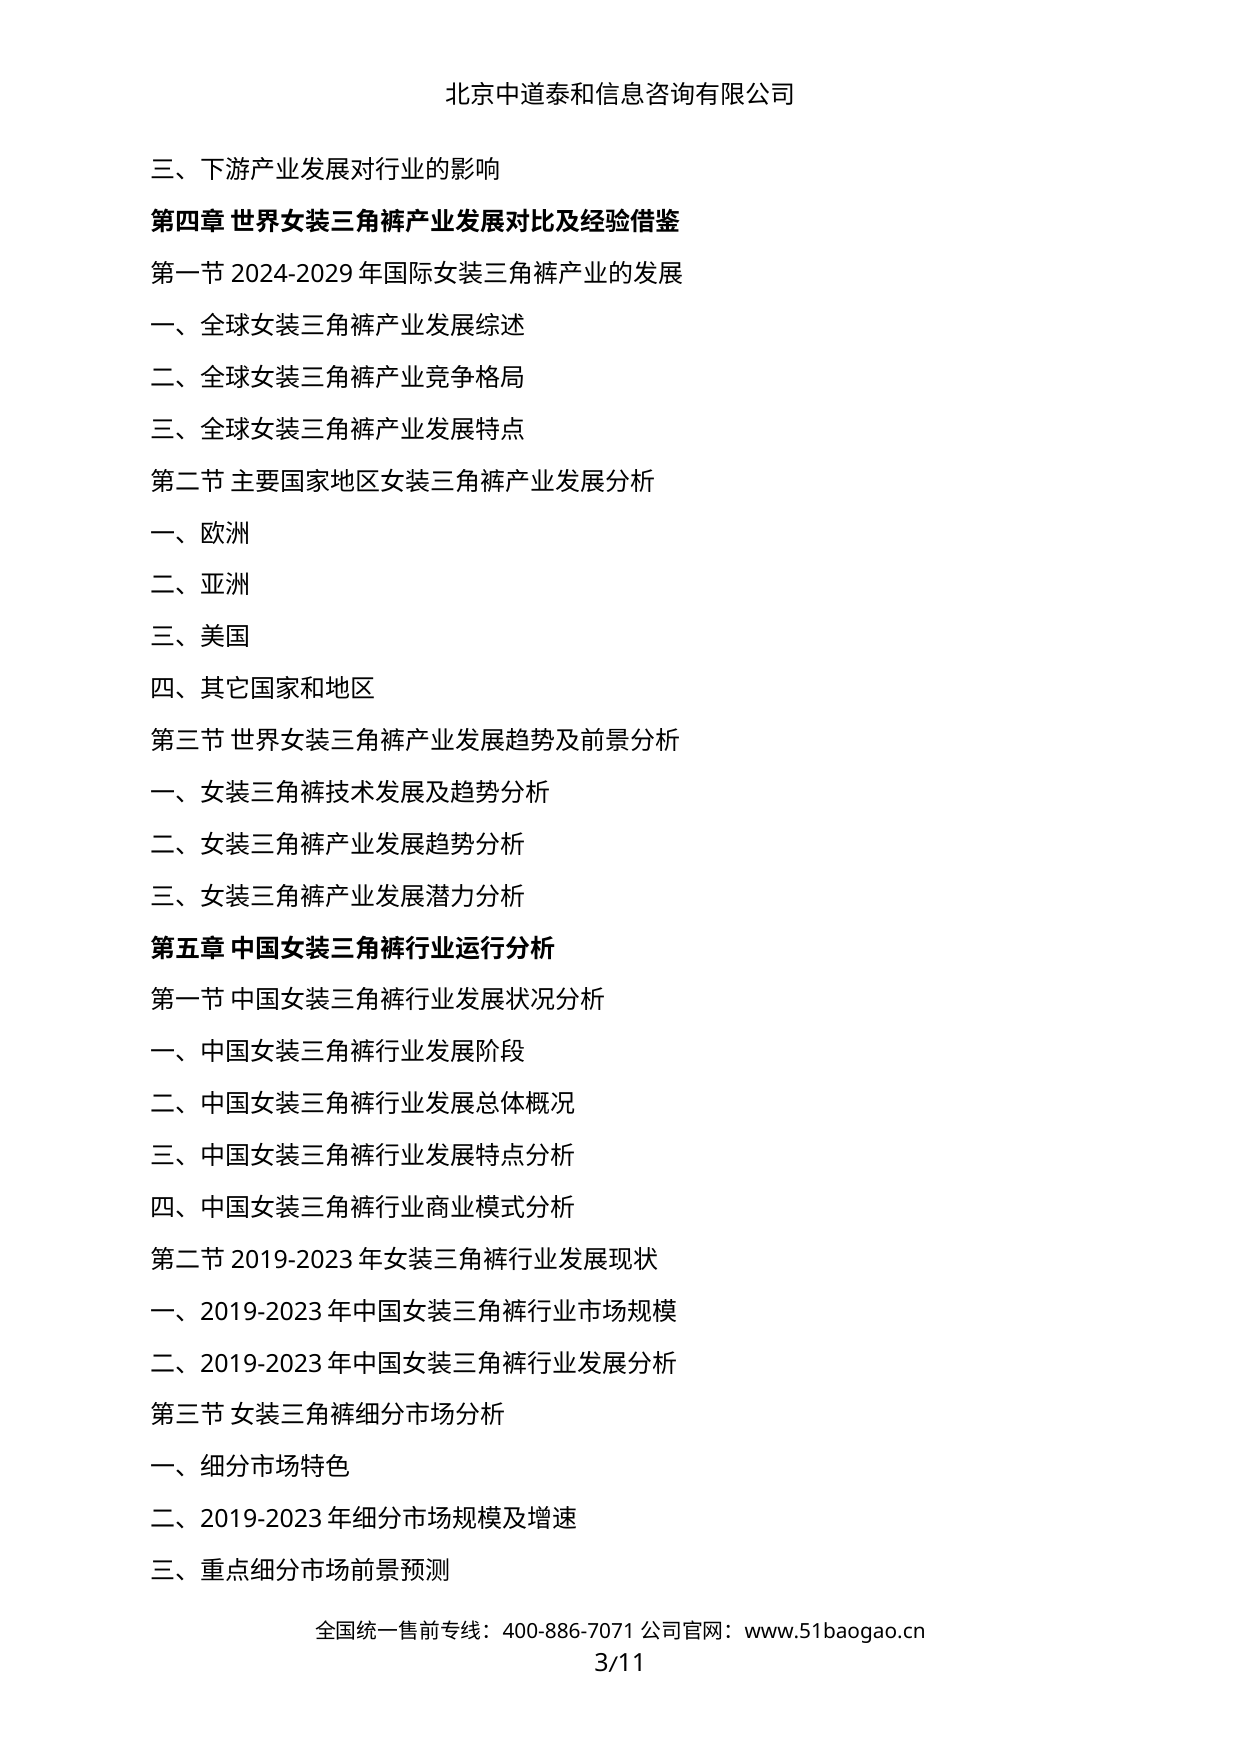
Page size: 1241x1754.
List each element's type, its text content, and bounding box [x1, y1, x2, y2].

text 第二节 主要国家地区女装三角裤产业发展分析 [150, 461, 1090, 497]
text 第三节 女装三角裤细分市场分析 [150, 1395, 1090, 1431]
text 第四章 世界女装三角裤产业发展对比及经验借鉴 [150, 202, 1090, 238]
text 第三节 世界女装三角裤产业发展趋势及前景分析 [150, 721, 1090, 757]
text 三、女装三角裤产业发展潜力分析 [150, 876, 1090, 912]
text 三、下游产业发展对行业的影响 [150, 150, 1090, 186]
text 二、全球女装三角裤产业竞争格局 [150, 357, 1090, 394]
text 三、中国女装三角裤行业发展特点分析 [150, 1136, 1090, 1172]
text 三、美国 [150, 617, 1090, 653]
text 三、全球女装三角裤产业发展特点 [150, 409, 1090, 446]
text 一、2019-2023年中国女装三角裤行业市场规模 [150, 1291, 1090, 1327]
text 二、亚洲 [150, 565, 1090, 601]
text 一、女装三角裤技术发展及趋势分析 [150, 772, 1090, 809]
text 第二节 2019-2023年女装三角裤行业发展现状 [150, 1239, 1090, 1276]
text 二、女装三角裤产业发展趋势分析 [150, 824, 1090, 861]
text 二、中国女装三角裤行业发展总体概况 [150, 1084, 1090, 1120]
text 一、中国女装三角裤行业发展阶段 [150, 1032, 1090, 1068]
text 一、全球女装三角裤产业发展综述 [150, 306, 1090, 342]
text 二、2019-2023年中国女装三角裤行业发展分析 [150, 1343, 1090, 1379]
text 一、欧洲 [150, 513, 1090, 549]
text 四、中国女装三角裤行业商业模式分析 [150, 1187, 1090, 1224]
text 二、2019-2023年细分市场规模及增速 [150, 1499, 1090, 1535]
text 三、重点细分市场前景预测 [150, 1551, 1090, 1587]
text 第五章 中国女装三角裤行业运行分析 [150, 928, 1090, 964]
text 第一节 2024-2029年国际女装三角裤产业的发展 [150, 254, 1090, 290]
text 四、其它国家和地区 [150, 669, 1090, 705]
text 一、细分市场特色 [150, 1447, 1090, 1483]
text 第一节 中国女装三角裤行业发展状况分析 [150, 980, 1090, 1016]
